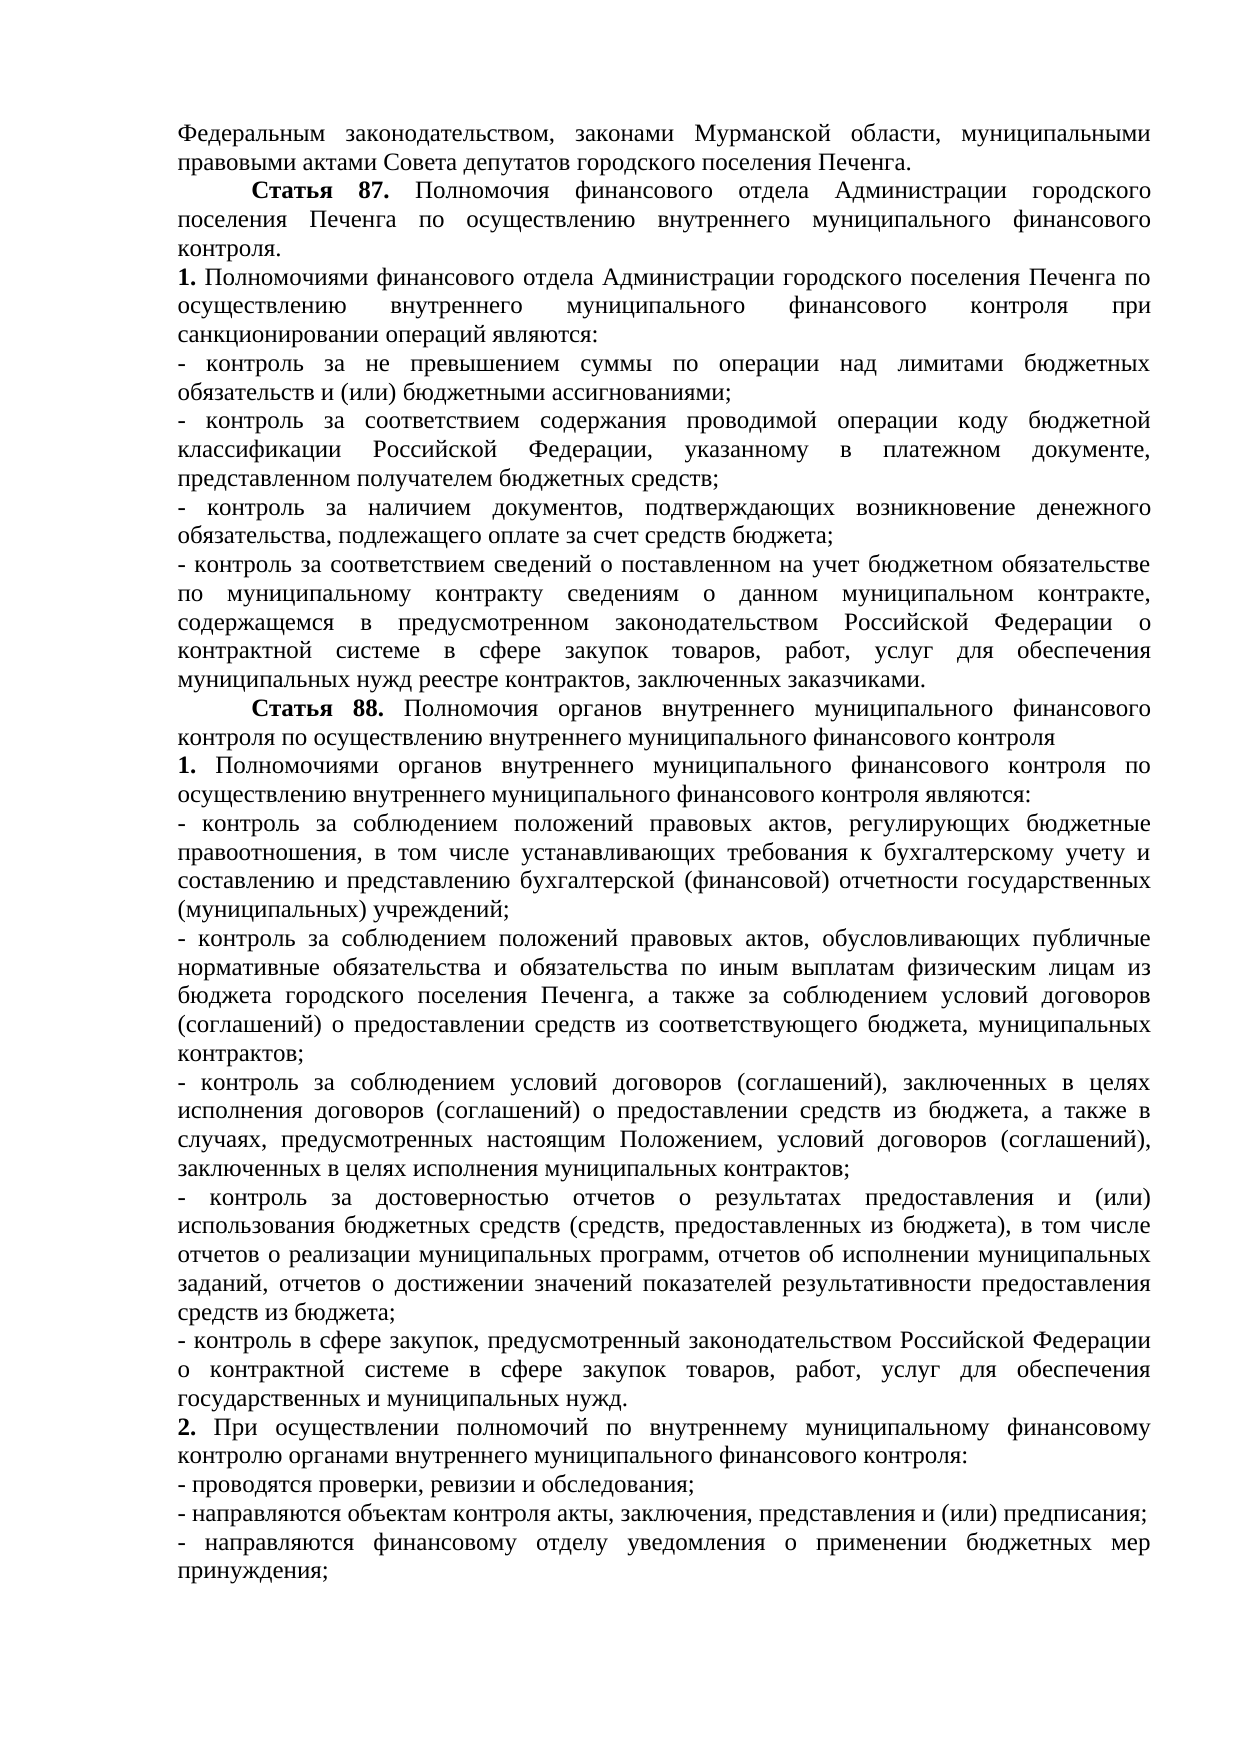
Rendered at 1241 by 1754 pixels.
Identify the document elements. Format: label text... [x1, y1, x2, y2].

text - направляются объектам контроля акты, заключения, представления и (или) предписания; [177, 1498, 1152, 1527]
text 1. Полномочиями органов внутреннего муниципального финансового контроля по осуществлению внутреннего муниципального финансового контроля являются: [177, 751, 1152, 808]
text 2. При осуществлении полномочий по внутреннему муниципальному финансовому контролю органами внутреннего муниципального финансового контроля: [177, 1412, 1152, 1469]
text - контроль за соответствием сведений о поставленном на учет бюджетном обязательстве по муниципальному контракту сведениям о данном муниципальном контракте, содержащемся в предусмотренном законодательством Российской Федерации о контрактной системе в сфере закупок товаров, работ, услуг для обеспечения муниципальных нужд реестре контрактов, заключенных заказчиками. [177, 549, 1152, 693]
text - контроль за соблюдением положений правовых актов, обусловливающих публичные нормативные обязательства и обязательства по иным выплатам физическим лицам из бюджета городского поселения Печенга, а также за соблюдением условий договоров (соглашений) о предоставлении средств из соответствующего бюджета, муниципальных контрактов; [177, 923, 1152, 1067]
text - направляются финансовому отделу уведомления о применении бюджетных мер принуждения; [177, 1527, 1152, 1584]
text Статья 88. Полномочия органов внутреннего муниципального финансового контроля по осуществлению внутреннего муниципального финансового контроля [177, 693, 1152, 751]
text - проводятся проверки, ревизии и обследования; [177, 1469, 1152, 1498]
text 1. Полномочиями финансового отдела Администрации городского поселения Печенга по осуществлению внутреннего муниципального финансового контроля при санкционировании операций являются: [177, 262, 1152, 348]
text - контроль за достоверностью отчетов о результатах предоставления и (или) использования бюджетных средств (средств, предоставленных из бюджета), в том числе отчетов о реализации муниципальных программ, отчетов об исполнении муниципальных заданий, отчетов о достижении значений показателей результативности предоставления средств из бюджета; [177, 1182, 1152, 1326]
text - контроль за соответствием содержания проводимой операции коду бюджетной классификации Российской Федерации, указанному в платежном документе, представленном получателем бюджетных средств; [177, 406, 1152, 492]
text - контроль в сфере закупок, предусмотренный законодательством Российской Федерации о контрактной системе в сфере закупок товаров, работ, услуг для обеспечения государственных и муниципальных нужд. [177, 1326, 1152, 1412]
text - контроль за соблюдением положений правовых актов, регулирующих бюджетные правоотношения, в том числе устанавливающих требования к бухгалтерскому учету и составлению и представлению бухгалтерской (финансовой) отчетности государственных (муниципальных) учреждений; [177, 808, 1152, 923]
text - контроль за не превышением суммы по операции над лимитами бюджетных обязательств и (или) бюджетными ассигнованиями; [177, 348, 1152, 406]
text - контроль за соблюдением условий договоров (соглашений), заключенных в целях исполнения договоров (соглашений) о предоставлении средств из бюджета, а также в случаях, предусмотренных настоящим Положением, условий договоров (соглашений), заключенных в целях исполнения муниципальных контрактов; [177, 1067, 1152, 1182]
text Статья 87. Полномочия финансового отдела Администрации городского поселения Печенга по осуществлению внутреннего муниципального финансового контроля. [177, 176, 1152, 262]
text - контроль за наличием документов, подтверждающих возникновение денежного обязательства, подлежащего оплате за счет средств бюджета; [177, 492, 1152, 549]
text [177, 118, 1152, 176]
